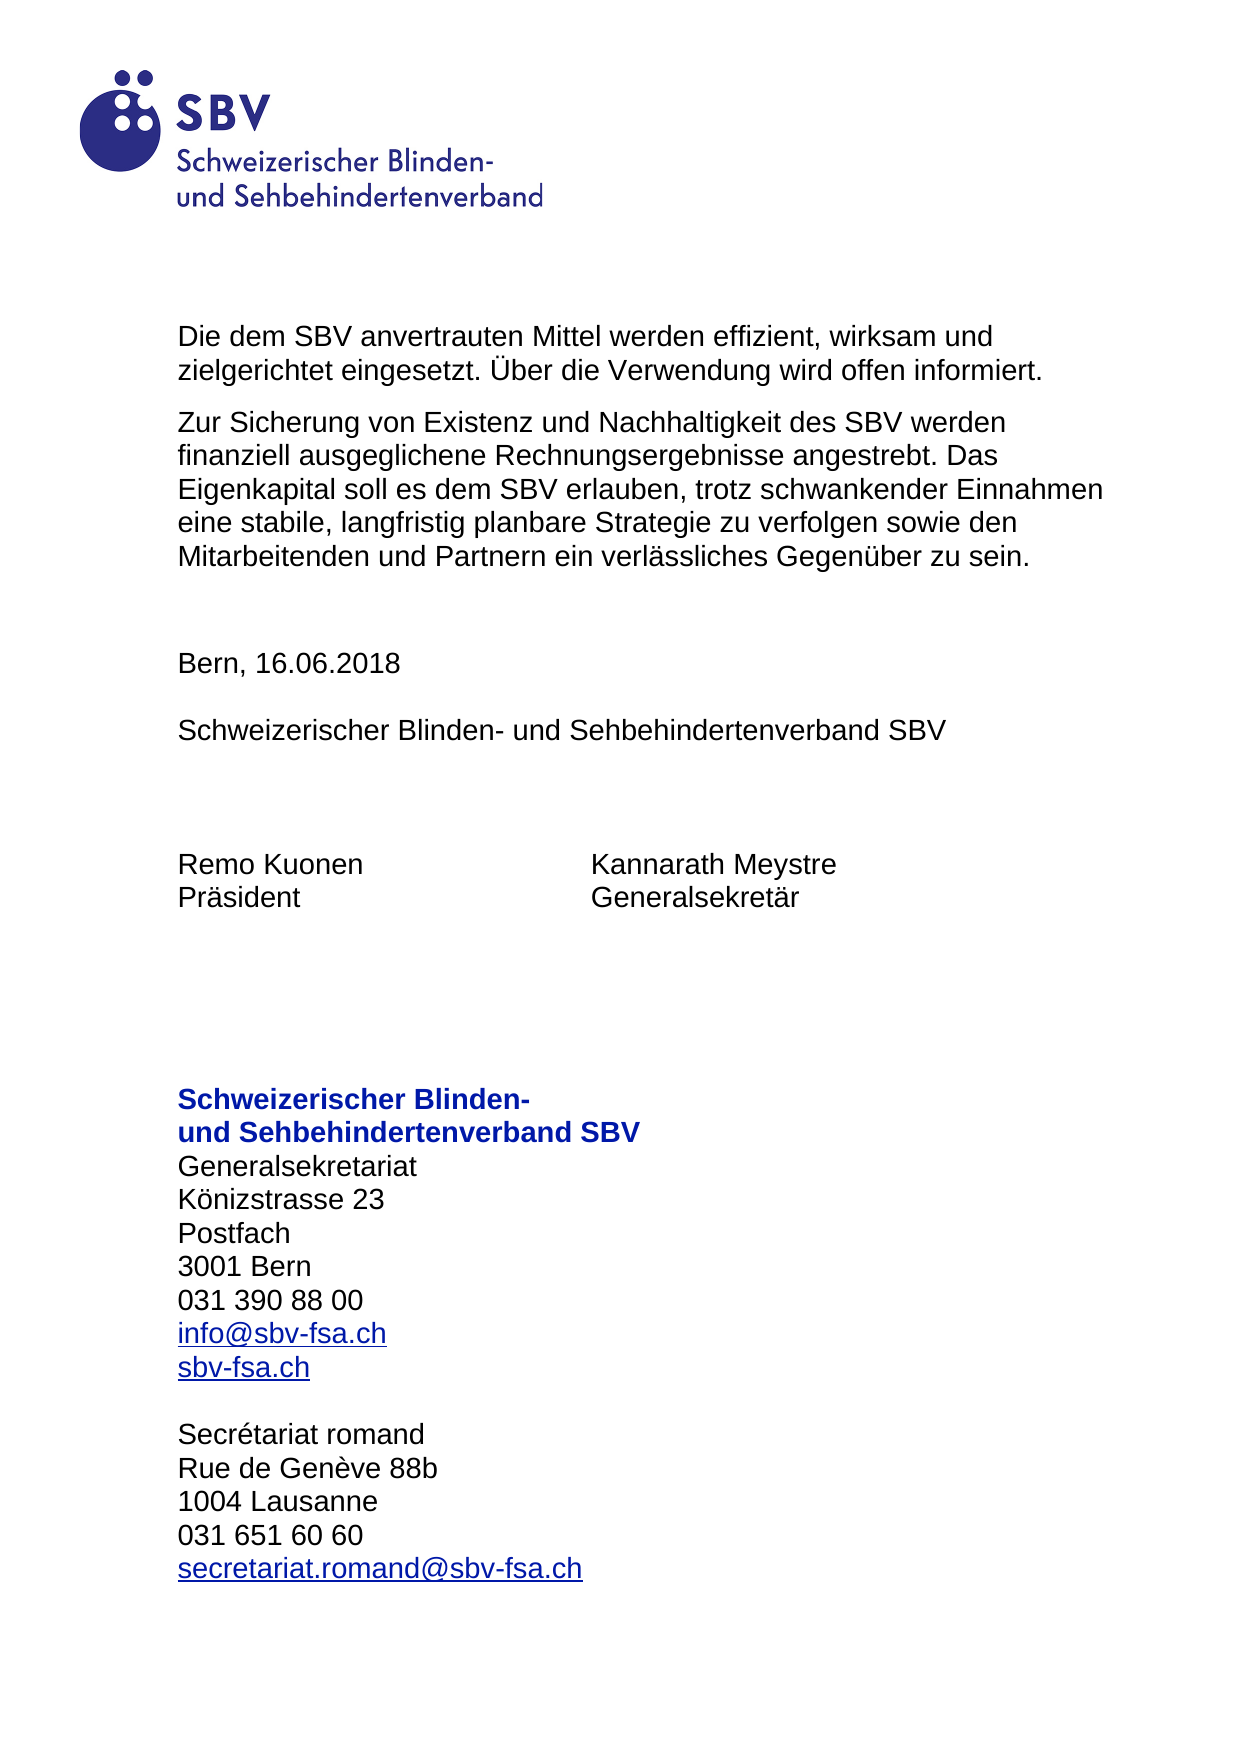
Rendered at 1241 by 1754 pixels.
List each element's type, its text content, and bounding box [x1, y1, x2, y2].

text Secrétariat romand [177, 1417, 1122, 1451]
text Rue de Genève 88b [177, 1451, 1122, 1484]
text 031 651 60 60 [177, 1518, 1122, 1551]
text Präsident Generalsekretär [177, 880, 1122, 914]
text Schweizerischer Blinden- [177, 1082, 1122, 1115]
text 1004 Lausanne [177, 1484, 1122, 1518]
text Könizstrasse 23 [177, 1182, 1122, 1216]
text 3001 Bern [177, 1249, 1122, 1283]
text 031 390 88 00 [177, 1283, 1122, 1316]
text Zur Sicherung von Existenz und Nachhaltigkeit des SBV werden finanziell ausgeglichene Rechnungsergebnisse angestrebt. Das Eigenkapital soll es dem SBV erlauben, trotz schwankender Einnahmen eine stabile, langfristig planbare Strategie zu verfolgen sowie den Mitarbeitenden und Partnern ein verlässliches Gegenüber zu sein. [177, 405, 1122, 572]
picture [79, 70, 543, 207]
text secretariat.romand@sbv-fsa.ch [177, 1551, 1122, 1585]
text Remo Kuonen Kannarath Meystre [177, 847, 1122, 880]
text Bern, [177, 646, 1122, 679]
text Schweizerischer Blinden- und Sehbehindertenverband SBV [177, 713, 1122, 746]
text Die dem SBV anvertrauten Mittel werden effizient, wirksam und zielgerichtet eingesetzt. Über die Verwendung wird offen informiert. [177, 319, 1122, 386]
text Postfach [177, 1216, 1122, 1249]
text info@sbv-fsa.ch [177, 1316, 1122, 1350]
text und Sehbehindertenverband SBV [177, 1115, 1122, 1149]
text Generalsekretariat [177, 1149, 1122, 1182]
text sbv-fsa.ch [177, 1350, 1122, 1383]
